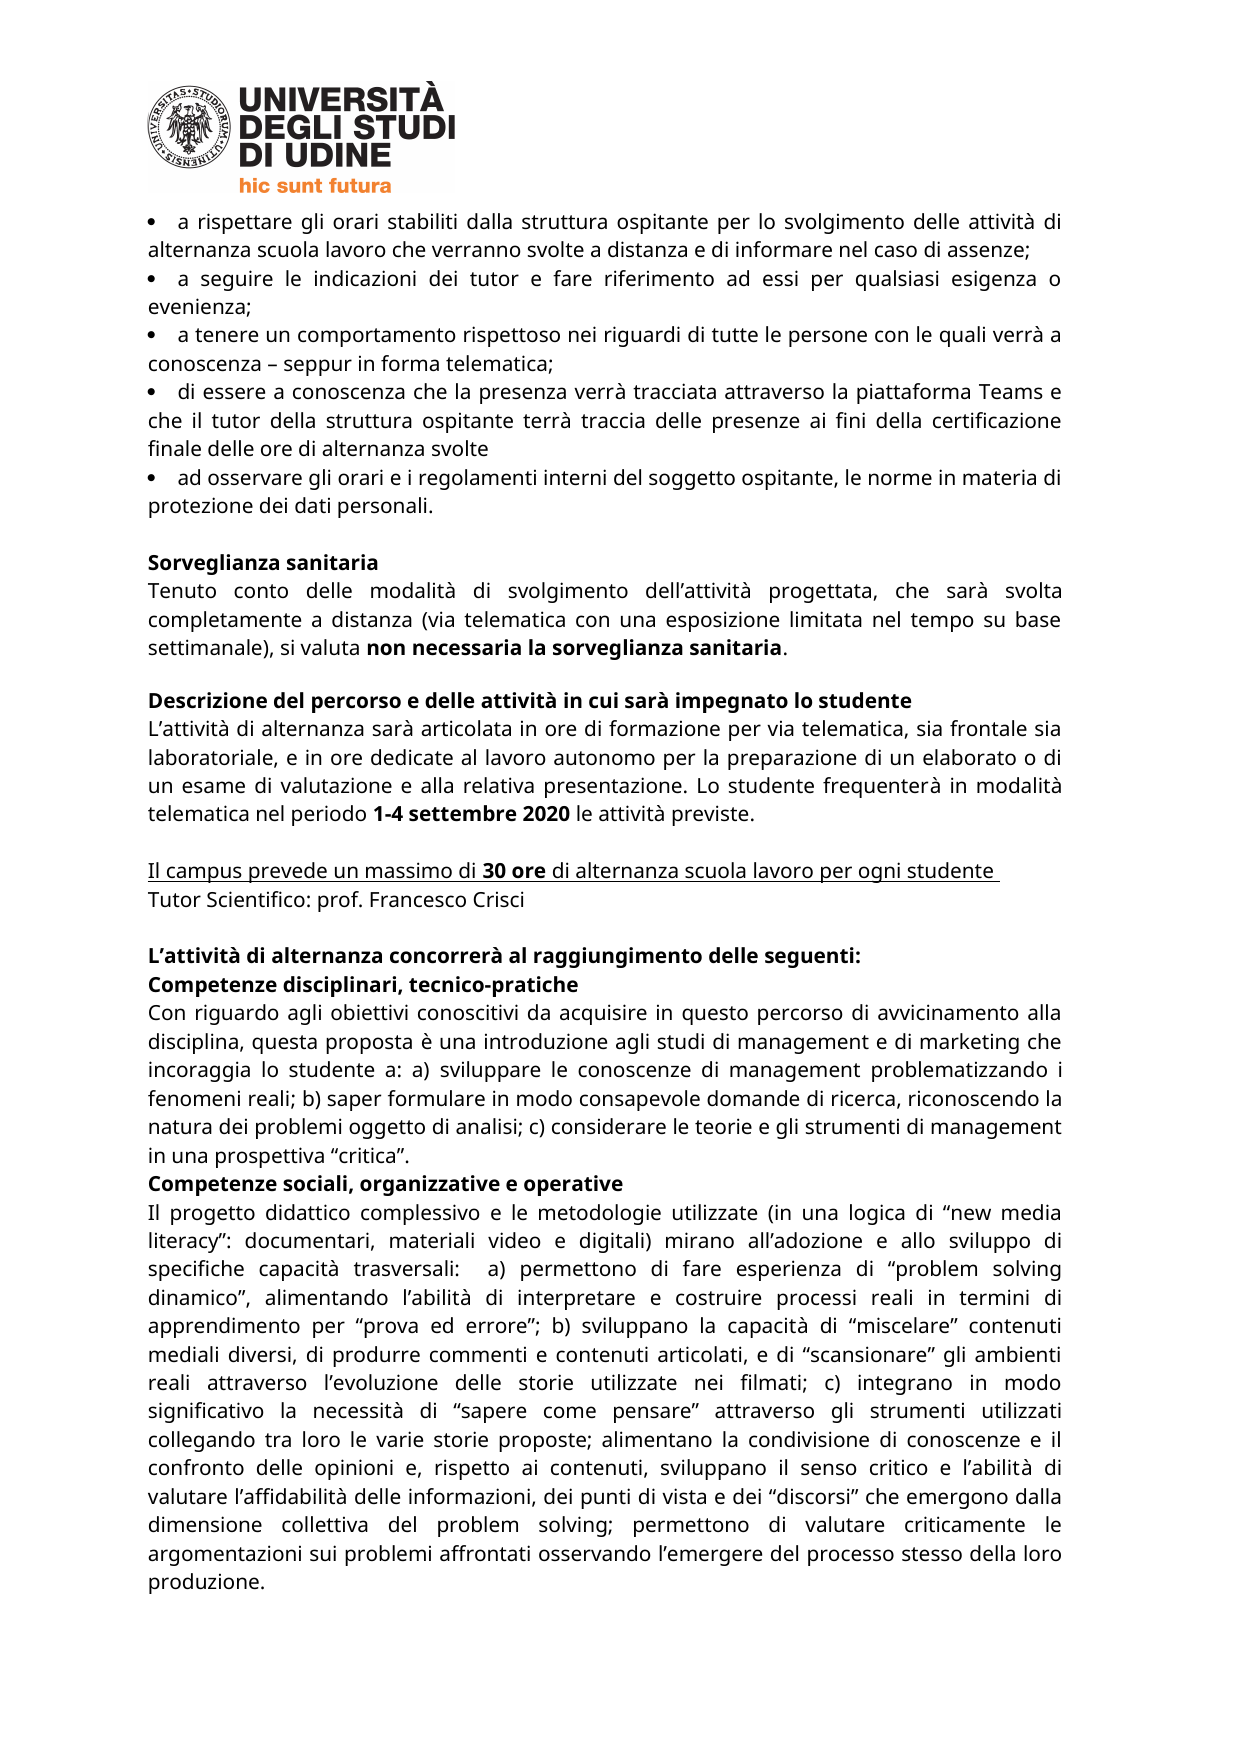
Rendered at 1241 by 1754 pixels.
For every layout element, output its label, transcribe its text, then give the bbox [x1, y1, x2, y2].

text Competenze disciplinari, tecnico-pratiche [148, 970, 1063, 998]
picture [147, 81, 455, 193]
text L’attività di alternanza sarà articolata in ore di formazione per via telematica, sia frontale sia laboratoriale, e in ore dedicate al lavoro autonomo per la preparazione di un elaborato o di un esame di valutazione e alla relativa presentazione. Lo studente frequenterà in modalità telematica nel periodo 1-4 settembre 2020 le attività previste. [148, 714, 1063, 828]
text Tenuto conto delle modalità di svolgimento dell’attività progettata, che sarà svolta completamente a distanza (via telematica con una esposizione limitata nel tempo su base settimanale), si valuta non necessaria la sorveglianza sanitaria. [148, 576, 1063, 662]
list di essere a conoscenza che la presenza verrà tracciata attraverso la piattaforma Teams e che il tutor della struttura ospitante terrà traccia delle presenze ai fini della certificazione finale delle ore di alternanza svolte [148, 377, 1063, 463]
text Il progetto didattico complessivo e le metodologie utilizzate (in una logica di “new media literacy”: documentari, materiali video e digitali) mirano all’adozione e allo sviluppo di specifiche capacità trasversali: a) permettono di fare esperienza di “problem solving dinamico”, alimentando l’abilità di interpretare e costruire processi reali in termini di apprendimento per “prova ed errore”; b) sviluppano la capacità di “miscelare” contenuti mediali diversi, di produrre commenti e contenuti articolati, e di “scansionare” gli ambienti reali attraverso l’evoluzione delle storie utilizzate nei filmati; c) integrano in modo significativo la necessità di “sapere come pensare” attraverso gli strumenti utilizzati collegando tra loro le varie storie proposte; alimentano la condivisione di conoscenze e il confronto delle opinioni e, rispetto ai contenuti, sviluppano il senso critico e l’abilità di valutare l’affidabilità delle informazioni, dei punti di vista e dei “discorsi” che emergono dalla dimensione collettiva del problem solving; permettono di valutare criticamente le argomentazioni sui problemi affrontati osservando l’emergere del processo stesso della loro produzione. [148, 1198, 1063, 1596]
text Tutor Scientifico: prof. Francesco Crisci [148, 885, 1063, 913]
text L’attività di alternanza concorrerà al raggiungimento delle seguenti: [148, 942, 1063, 970]
text Sorveglianza sanitaria [148, 548, 1063, 576]
text Con riguardo agli obiettivi conoscitivi da acquisire in questo percorso di avvicinamento alla disciplina, questa proposta è una introduzione agli studi di management e di marketing che incoraggia lo studente a: a) sviluppare le conoscenze di management problematizzando i fenomeni reali; b) saper formulare in modo consapevole domande di ricerca, riconoscendo la natura dei problemi oggetto di analisi; c) considerare le teorie e gli strumenti di management in una prospettiva “critica”. [148, 998, 1063, 1169]
text Il campus prevede un massimo di 30 ore di alternanza scuola lavoro per ogni studente [148, 856, 1063, 885]
text Competenze sociali, organizzative e operative [148, 1169, 1063, 1198]
list a rispettare gli orari stabiliti dalla struttura ospitante per lo svolgimento delle attività di alternanza scuola lavoro che verranno svolte a distanza e di informare nel caso di assenze; [148, 207, 1063, 264]
list ad osservare gli orari e i regolamenti interni del soggetto ospitante, le norme in materia di protezione dei dati personali. [148, 463, 1063, 519]
list a seguire le indicazioni dei tutor e fare riferimento ad essi per qualsiasi esigenza o evenienza; [148, 264, 1063, 321]
list a tenere un comportamento rispettoso nei riguardi di tutte le persone con le quali verrà a conoscenza – seppur in forma telematica; [148, 321, 1063, 377]
text Descrizione del percorso e delle attività in cui sarà impegnato lo studente [148, 686, 1063, 714]
